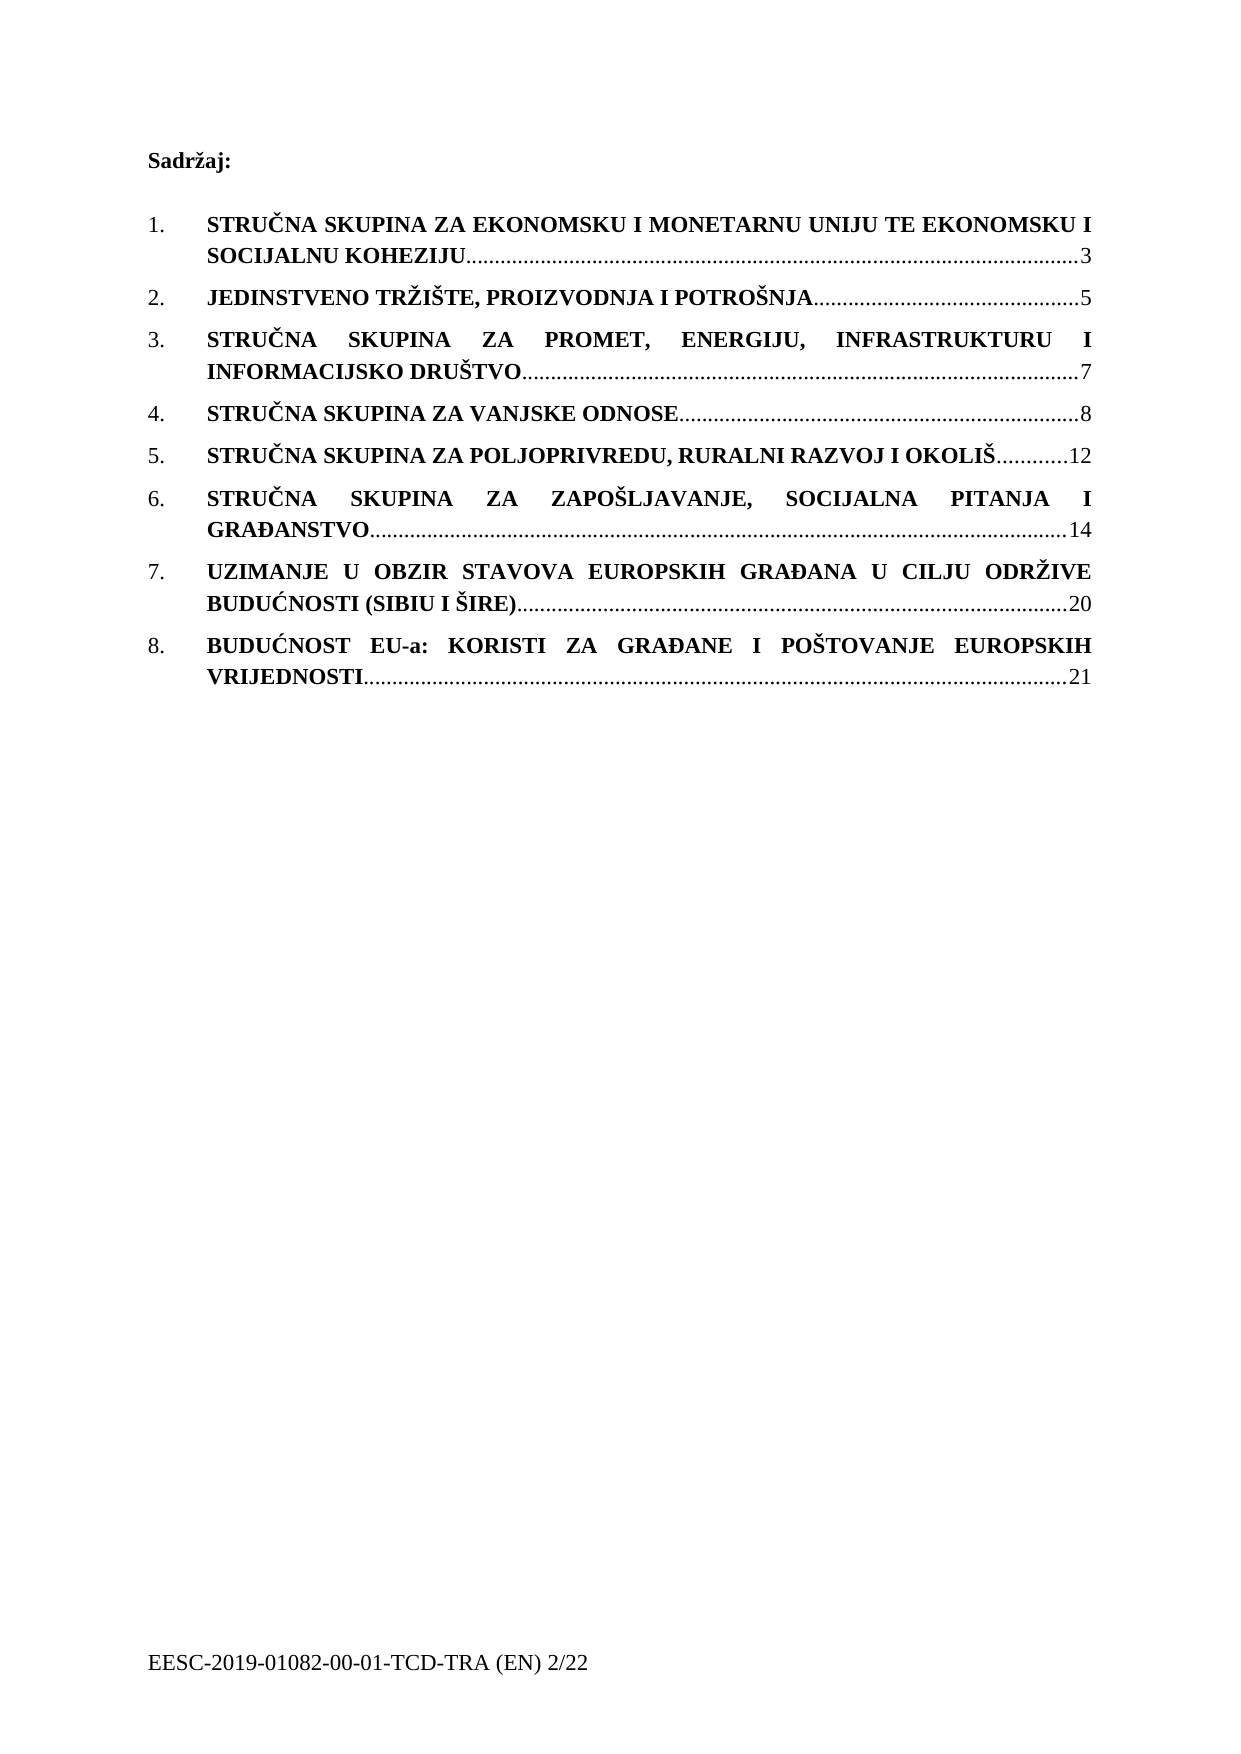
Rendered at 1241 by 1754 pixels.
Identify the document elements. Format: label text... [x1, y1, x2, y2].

text Sadržaj: [148, 148, 1093, 174]
text 3. Stručna skupina za promet, energiju, infrastrukturu i informacijsko društvo 7 [148, 327, 1093, 384]
text 5. STRUČNA SKUPINA ZA POLJOPRIVREDU, RURALNI RAZVOJ I OKOLIŠ 12 [148, 442, 1093, 469]
text 7. UZIMANJE U OBZIR STAVOVA EUROPSKIH GRAĐANA U CILJU ODRŽIVE BUDUĆNOSTI (SIBIU I ŠIRE) 20 [148, 558, 1093, 616]
text 4. STRUČNA SKUPINA ZA VANJSKE ODNOSE 8 [148, 400, 1093, 426]
text 8. BUDUĆNOST EU-a: KORISTI ZA GRAĐANE I POŠTOVANJE EUROPSKIH VRIJEDNOSTI 21 [148, 632, 1093, 690]
text 2. JEDINSTVENO TRŽIŠTE, PROIZVODNJA I POTROŠNJA 5 [148, 284, 1093, 311]
text 6. STRUČNA SKUPINA ZA ZAPOŠLJAVANJE, SOCIJALNA PITANJA I GRAĐANSTVO 14 [148, 485, 1093, 543]
text 1. Stručna skupina za ekonomsku i monetarnu uniju te ekonomsku i socijalnu koheziju 3 [148, 211, 1093, 269]
